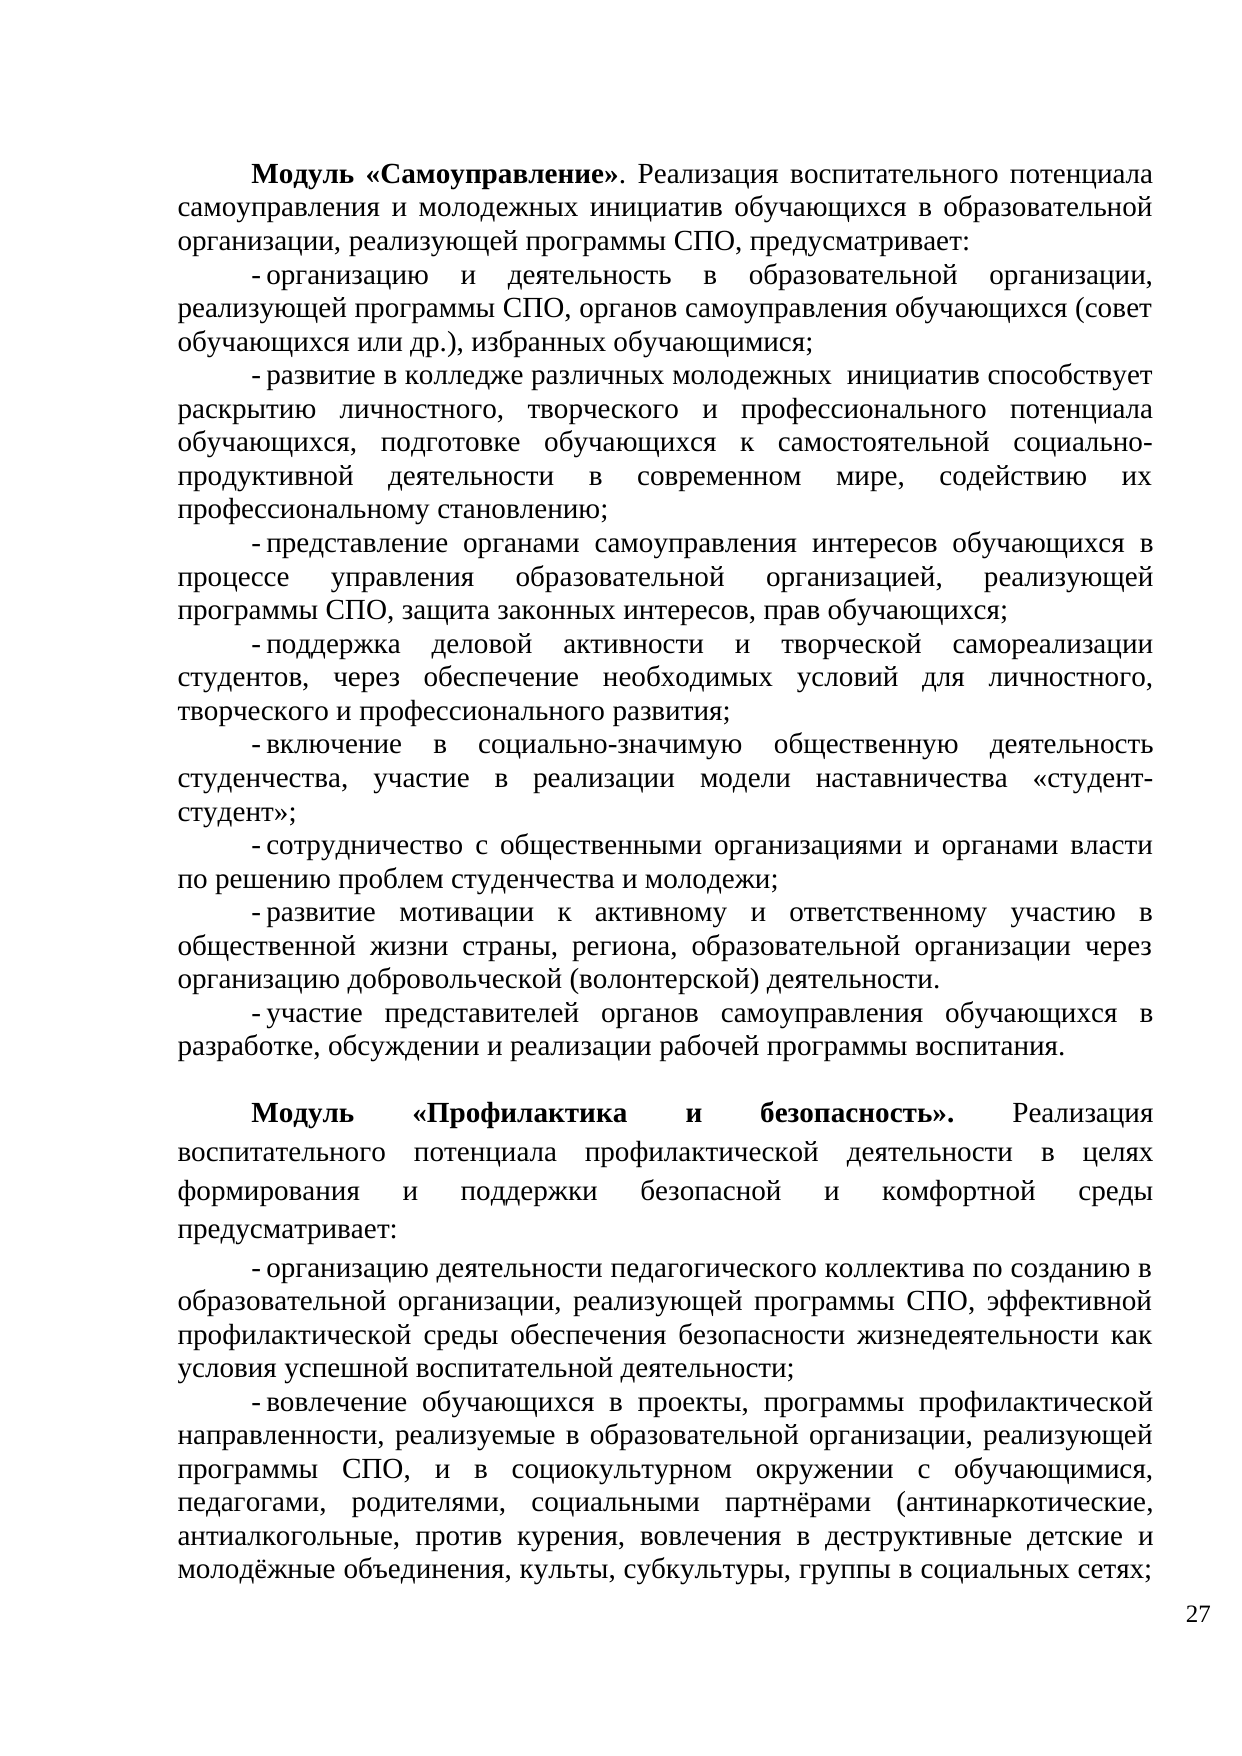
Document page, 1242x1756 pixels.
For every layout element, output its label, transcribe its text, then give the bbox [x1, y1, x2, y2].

list включение в социально-значимую общественную деятельность студенчества, участие в реализации модели наставничества «студент- студент»; [177, 727, 1154, 827]
list участие представителей органов самоуправления обучающихся в разработке, обсуждении и реализации рабочей программы воспитания. [177, 995, 1153, 1062]
list сотрудничество с общественными организациями и органами власти по решению проблем студенчества и молодежи; [177, 827, 1153, 894]
list развитие мотивации к активному и ответственному участию в общественной жизни страны, региона, образовательной организации через организацию добровольческой (волонтерской) деятельности. [177, 894, 1153, 995]
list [177, 1384, 1153, 1585]
list представление органами самоуправления интересов обучающихся в процессе управления образовательной организацией, реализующей программы СПО, защита законных интересов, прав обучающихся; [177, 525, 1153, 626]
list развитие в колледже различных молодежных инициатив способствует раскрытию личностного, творческого и профессионального потенциала обучающихся, подготовке обучающихся к самостоятельной социально-продуктивной деятельности в современном мире, содействию их профессиональному становлению; [177, 357, 1153, 525]
text Модуль «Самоуправление». Реализация воспитательного потенциала самоуправления и молодежных инициатив обучающихся в образовательной организации, реализующей программы СПО, предусматривает: [177, 156, 1153, 257]
list поддержка деловой активности и творческой самореализации студентов, через обеспечение необходимых условий для личностного, творческого и профессионального развития; [177, 626, 1153, 727]
list организацию деятельности педагогического коллектива по созданию в образовательной организации, реализующей программы СПО, эффективной профилактической среды обеспечения безопасности жизнедеятельности как условия успешной воспитательной деятельности; [177, 1250, 1153, 1384]
list организацию и деятельность в образовательной организации, реализующей программы СПО, органов самоуправления обучающихся (совет обучающихся или др.), избранных обучающимися; [177, 257, 1153, 357]
text Модуль «Профилактика и безопасность». Реализация воспитательного потенциала профилактической деятельности в целях формирования и поддержки безопасной и комфортной среды предусматривает: [177, 1096, 1153, 1245]
